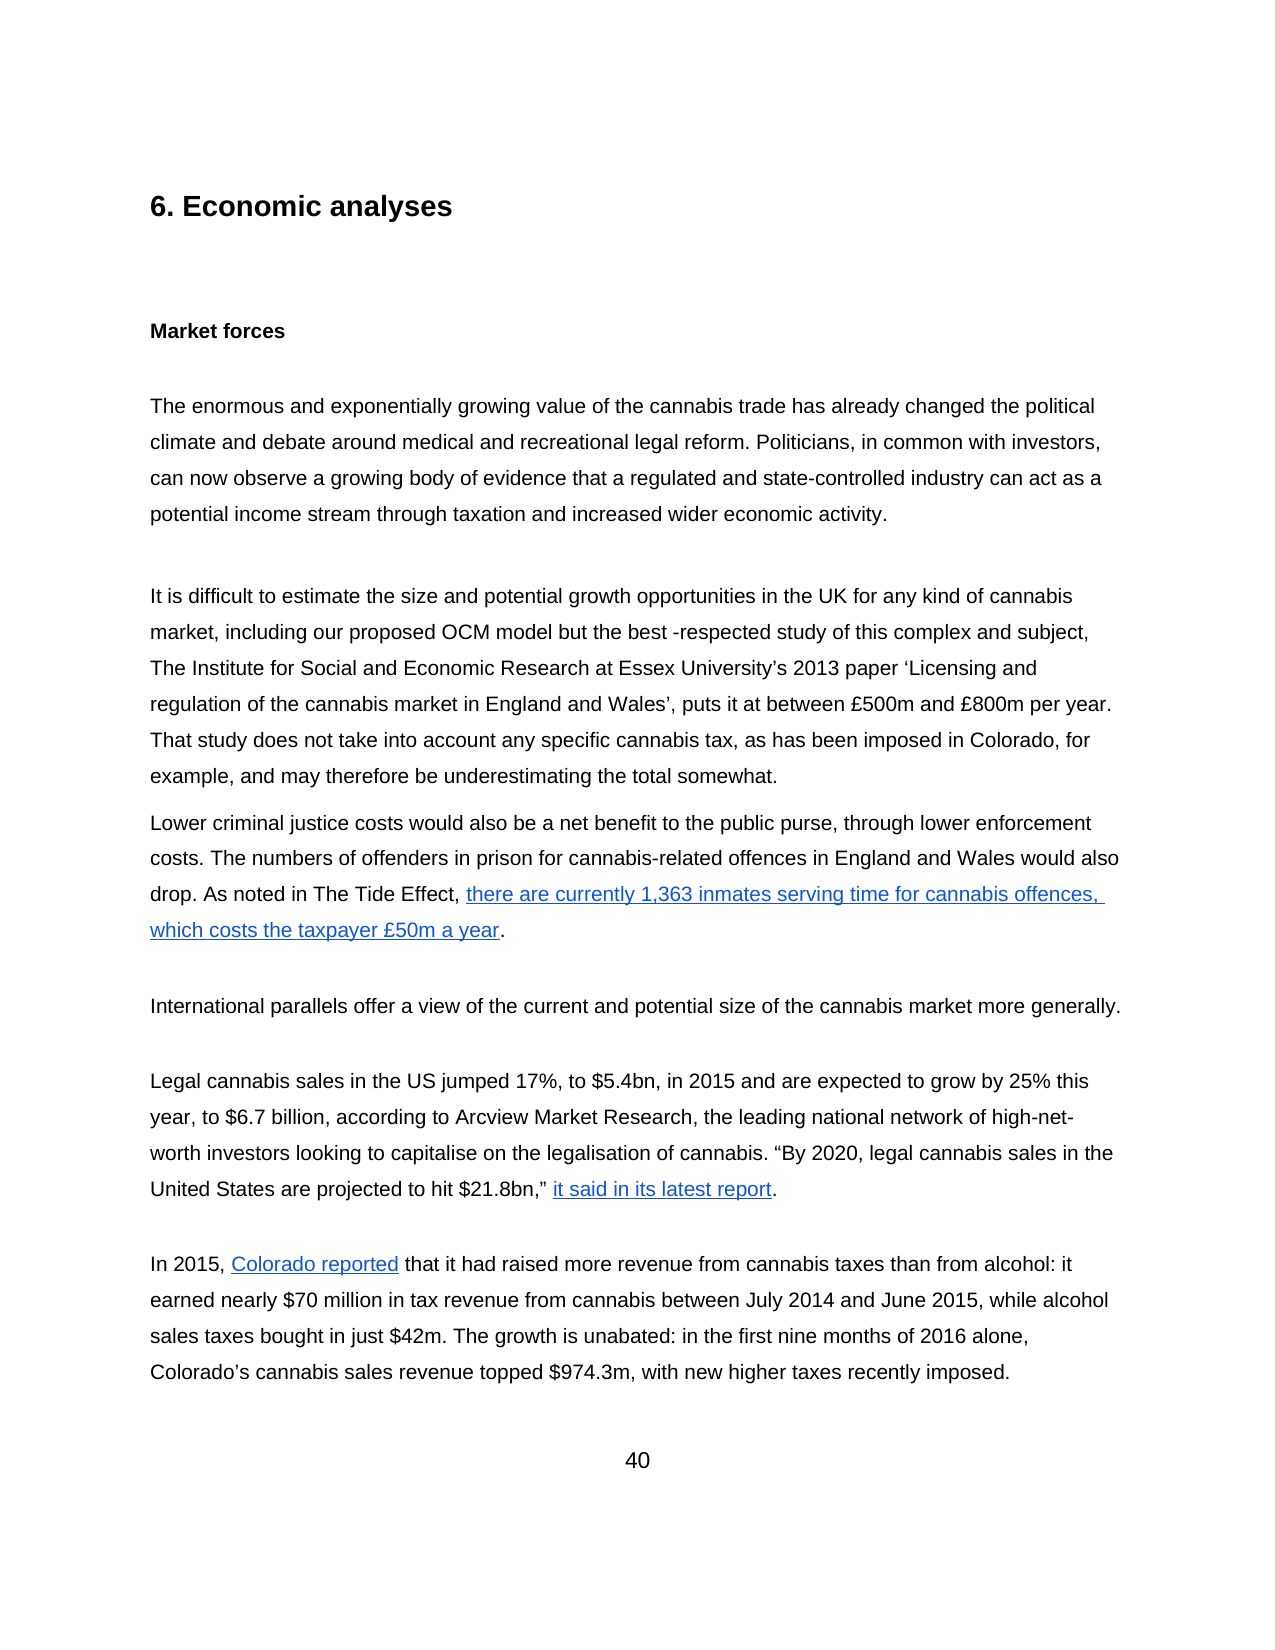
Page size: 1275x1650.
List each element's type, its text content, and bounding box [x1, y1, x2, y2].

text Legal cannabis sales in the US jumped 17%, to $5.4bn, in 2015 and are expected to grow by 25% this year, to $6.7 billion, according to Arcview Market Research, the leading national network of high-net-worth investors looking to capitalise on the legalisation of cannabis. “By 2020, legal cannabis sales in the United States are projected to hit $21.8bn,” it said in its latest report. [150, 1069, 1125, 1201]
text Market forces [150, 319, 1125, 343]
text In 2015, Colorado reported that it had raised more revenue from cannabis taxes than from alcohol: it earned nearly $70 million in tax revenue from cannabis between July 2014 and June 2015, while alcohol sales taxes bought in just $42m. The growth is unabated: in the first nine months of 2016 alone, Colorado’s cannabis sales revenue topped $974.3m, with new higher taxes recently imposed. [150, 1252, 1125, 1384]
text It is difficult to estimate the size and potential growth opportunities in the UK for any kind of cannabis market, including our proposed OCM model but the best -respected study of this complex and subject, The Institute for Social and Economic Research at Essex University’s 2013 paper ‘Licensing and regulation of the cannabis market in England and Wales’, puts it at between £500m and £800m per year. That study does not take into account any specific cannabis tax, as has been imposed in Colorado, for example, and may therefore be underestimating the total somewhat. [150, 584, 1125, 788]
text Lower criminal justice costs would also be a net benefit to the public purse, through lower enforcement costs. The numbers of offenders in prison for cannabis-related offences in England and Wales would also drop. As noted in The Tide Effect, there are currently 1,363 inmates serving time for cannabis offences, which costs the taxpayer £50m a year. [150, 810, 1125, 942]
text International parallels offer a view of the current and potential size of the cannabis market more generally. [150, 993, 1125, 1017]
text The enormous and exponentially growing value of the cannabis trade has already changed the political climate and debate around medical and recreational legal reform. Politicians, in common with investors, can now observe a growing body of evidence that a regulated and state-controlled industry can act as a potential income stream through taxation and increased wider economic activity. [150, 394, 1125, 526]
text 6. Economic analyses [150, 189, 1125, 223]
